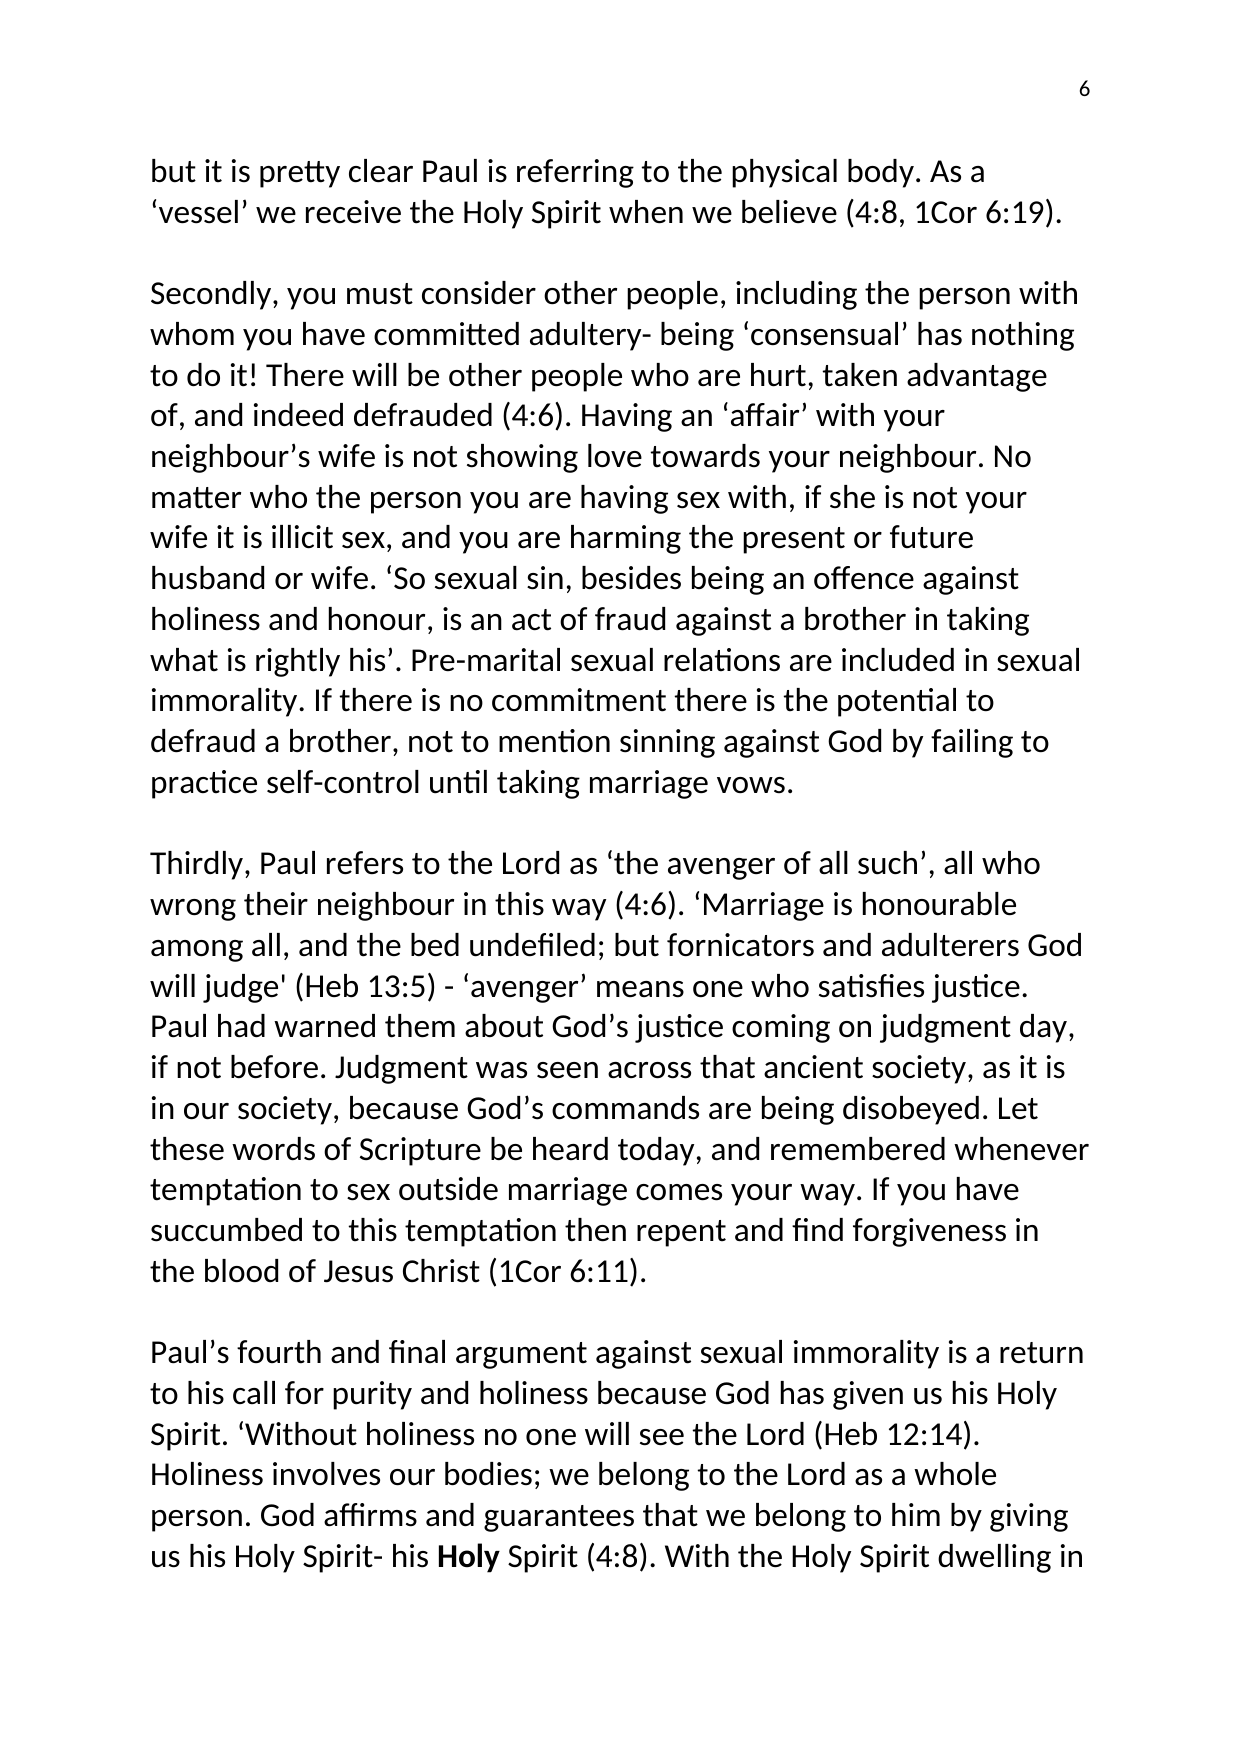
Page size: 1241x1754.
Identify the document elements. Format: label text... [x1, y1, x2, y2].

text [150, 1331, 1090, 1576]
text Thirdly, Paul refers to the Lord as ‘the avenger of all such’, all who wrong their neighbour in this way (4:6). ‘Marriage is honourable among all, and the bed undefiled; but fornicators and adulterers God will judge' (Heb 13:5) - ‘avenger’ means one who satisfies justice. Paul had warned them about God’s justice coming on judgment day, if not before. Judgment was seen across that ancient society, as it is in our society, because God’s commands are being disobeyed. Let these words of Scripture be heard today, and remembered whenever temptation to sex outside marriage comes your way. If you have succumbed to this temptation then repent and find forgiveness in the blood of Jesus Christ (1Cor 6:11). [150, 842, 1090, 1290]
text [150, 150, 1090, 231]
text Secondly, you must consider other people, including the person with whom you have committed adultery- being ‘consensual’ has nothing to do it! There will be other people who are hurt, taken advantage of, and indeed defrauded (4:6). Having an ‘affair’ with your neighbour’s wife is not showing love towards your neighbour. No matter who the person you are having sex with, if she is not your wife it is illicit sex, and you are harming the present or future husband or wife. ‘So sexual sin, besides being an offence against holiness and honour, is an act of fraud against a brother in taking what is rightly his’. Pre-marital sexual relations are included in sexual immorality. If there is no commitment there is the potential to defraud a brother, not to mention sinning against God by failing to practice self-control until taking marriage vows. [150, 272, 1090, 802]
